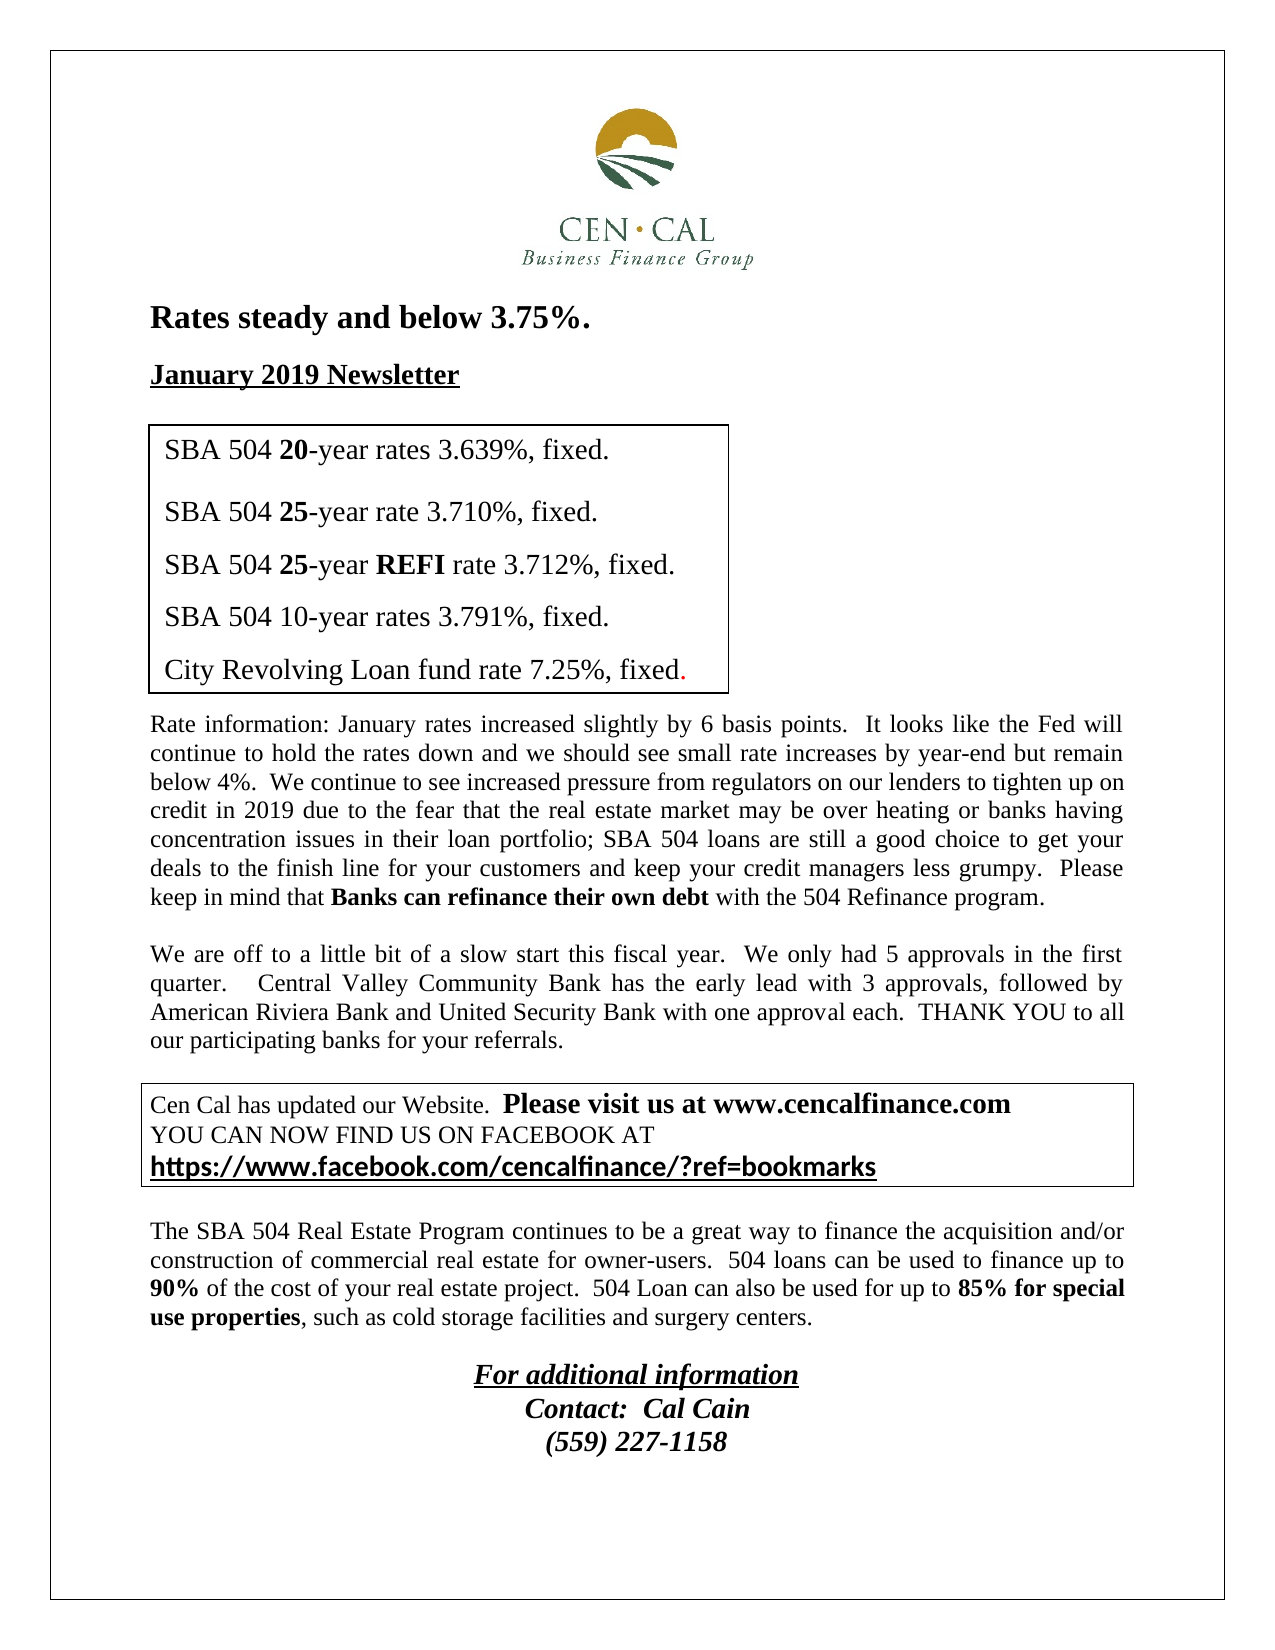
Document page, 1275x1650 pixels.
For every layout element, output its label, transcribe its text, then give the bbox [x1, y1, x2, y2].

text Contact: Cal Cain [150, 1391, 1125, 1424]
text YOU CAN NOW FIND US ON FACEBOOK AT https://www.facebook.com/cencalfinance/?ref=bookmarks [142, 1117, 1133, 1186]
text The SBA 504 Real Estate Program continues to be a great way to finance the acquisition and/or construction of commercial real estate for owner-users. 504 loans can be used to finance up to 90% of the cost of your real estate project. 504 Loan can also be used for up to 85% for special use properties, such as cold storage facilities and surgery centers. [150, 1216, 1125, 1331]
text For additional information [150, 1357, 1125, 1391]
text Rates steady and below 3.75%. [150, 297, 1125, 336]
text Rate information: January rates increased slightly by 6 basis points. It looks like the Fed will continue to hold the rates down and we should see small rate increases by year-end but remain below 4%. We continue to see increased pressure from regulators on our lenders to tighten up on credit in 2019 due to the fear that the real estate market may be over heating or banks having concentration issues in their loan portfolio; SBA 504 loans are still a good choice to get your deals to the finish line for your customers and keep your credit managers less grumpy. Please keep in mind that Banks can refinance their own debt with the 504 Refinance program. [150, 709, 1125, 911]
text Cen Cal has updated our Website. Please visit us at www.cencalfinance.com [142, 1084, 1133, 1117]
text We are off to a little bit of a slow start this fiscal year. We only had 5 approvals in the first quarter. Central Valley Community Bank has the early lead with 3 approvals, followed by American Riviera Bank and United Security Bank with one approval each. THANK YOU to all our participating banks for your referrals. [150, 939, 1125, 1054]
text January 2019 Newsletter [150, 357, 1125, 391]
text (559) 227-1158 [150, 1424, 1125, 1458]
picture [518, 105, 758, 273]
